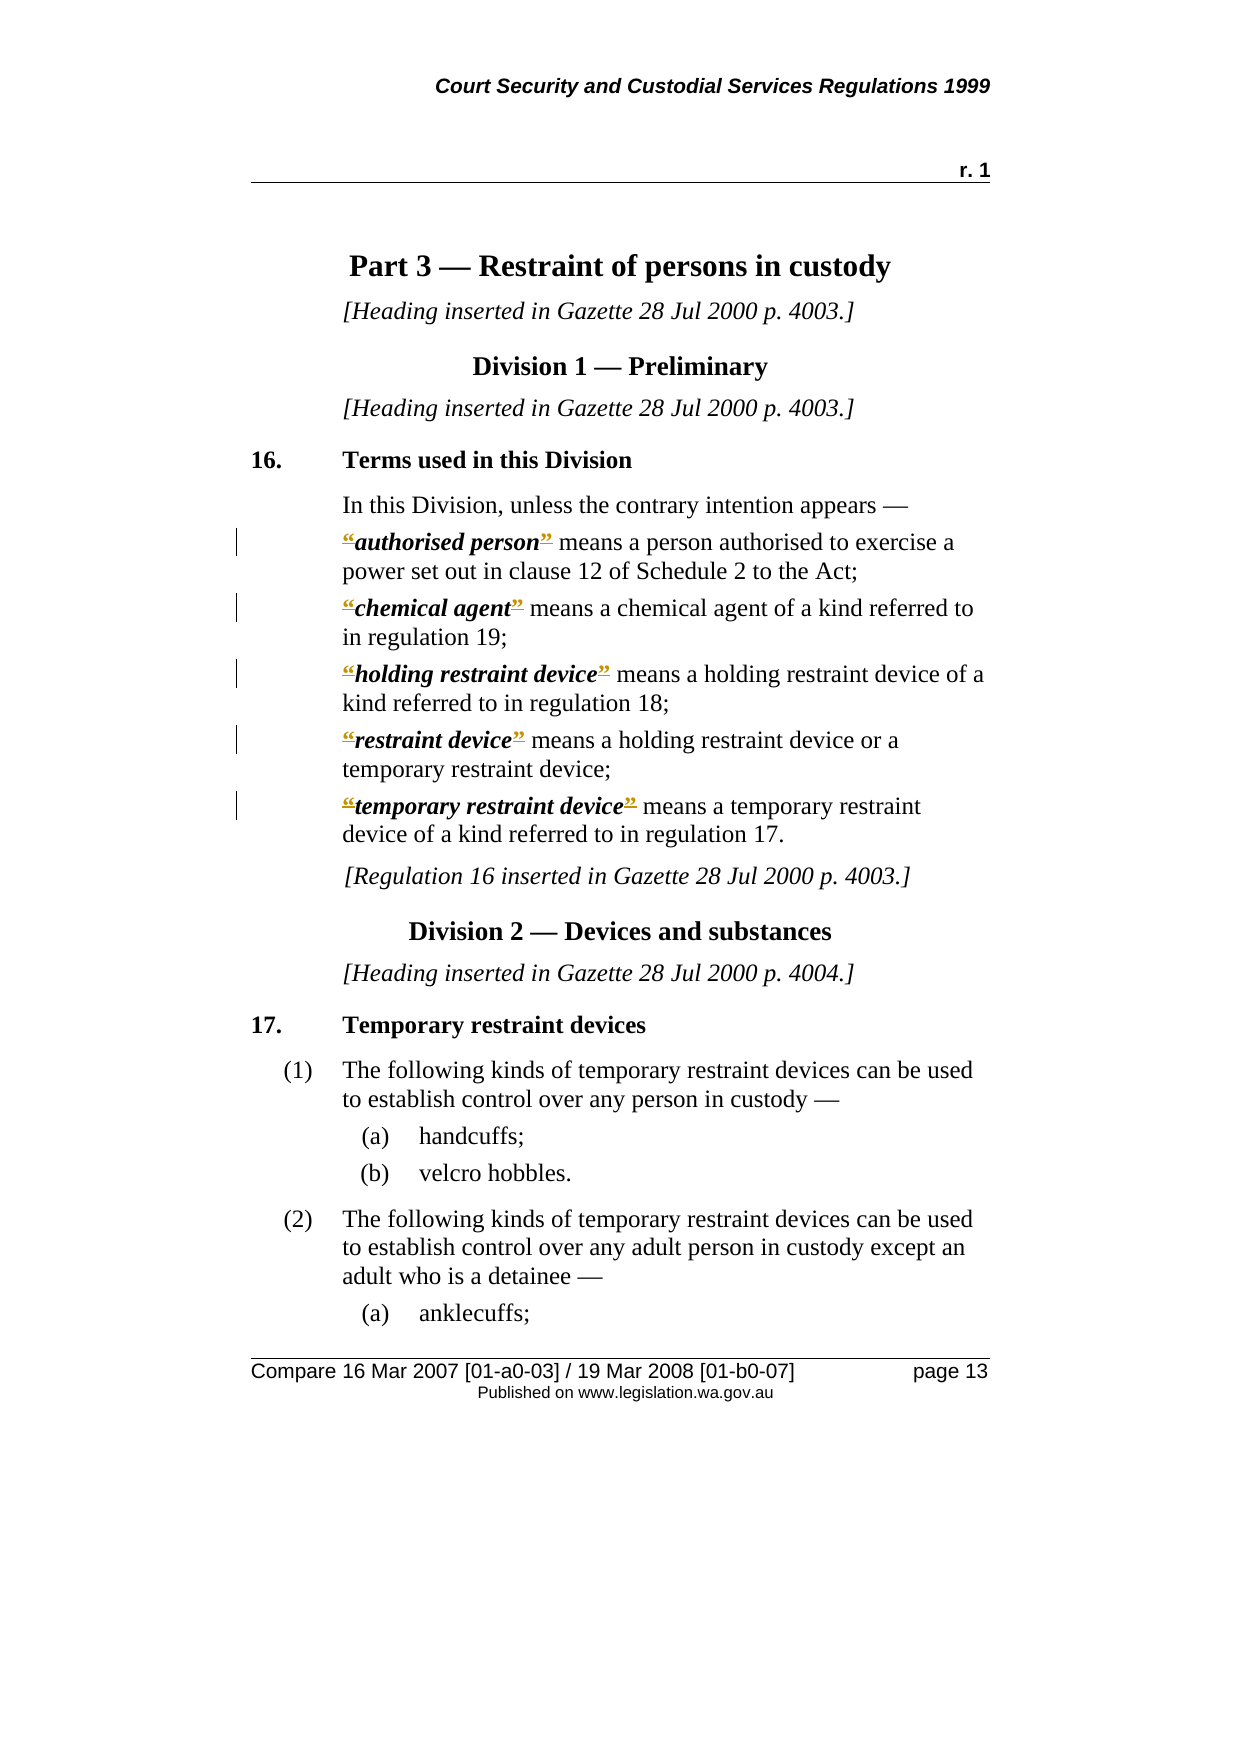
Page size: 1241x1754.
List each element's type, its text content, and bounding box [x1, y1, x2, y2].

text In this Division, unless the contrary intention appears — [251, 490, 990, 519]
text temporary restraint device means a temporary restraint device of a kind referred to in regulation 17. [251, 791, 990, 848]
text restraint device means a holding restraint device or a temporary restraint device; [251, 725, 990, 782]
subtitle Division 2 — Devices and substances [251, 914, 990, 946]
subtitle 17. Temporary restraint devices [251, 1010, 990, 1039]
text (1) The following kinds of temporary restraint devices can be used to establish control over any person in custody — [251, 1055, 990, 1113]
subtitle Part 3 — Restraint of persons in custody [251, 247, 990, 283]
text chemical agent means a chemical agent of a kind referred to in regulation 19; [251, 593, 990, 651]
text (a) anklecuffs; [251, 1298, 990, 1327]
subtitle Division 1 — Preliminary [251, 350, 990, 381]
text (a) handcuffs; [251, 1121, 990, 1150]
subtitle [Heading inserted in Gazette 28 Jul 2000 p. 4004.] [251, 958, 990, 987]
text [Regulation 16 inserted in Gazette 28 Jul 2000 p. 4003.] [251, 861, 990, 889]
subtitle [Heading inserted in Gazette 28 Jul 2000 p. 4003.] [251, 296, 990, 325]
text holding restraint device means a holding restraint device of a kind referred to in regulation 18; [251, 659, 990, 717]
text (b) velcro hobbles. [251, 1158, 990, 1187]
subtitle 16. Terms used in this Division [251, 445, 990, 474]
text authorised person means a person authorised to exercise a power set out in clause 12 of Schedule 2 to the Act; [251, 527, 990, 585]
subtitle [Heading inserted in Gazette 28 Jul 2000 p. 4003.] [251, 393, 990, 422]
text (2) The following kinds of temporary restraint devices can be used to establish control over any adult person in custody except an adult who is a detainee — [251, 1204, 990, 1290]
